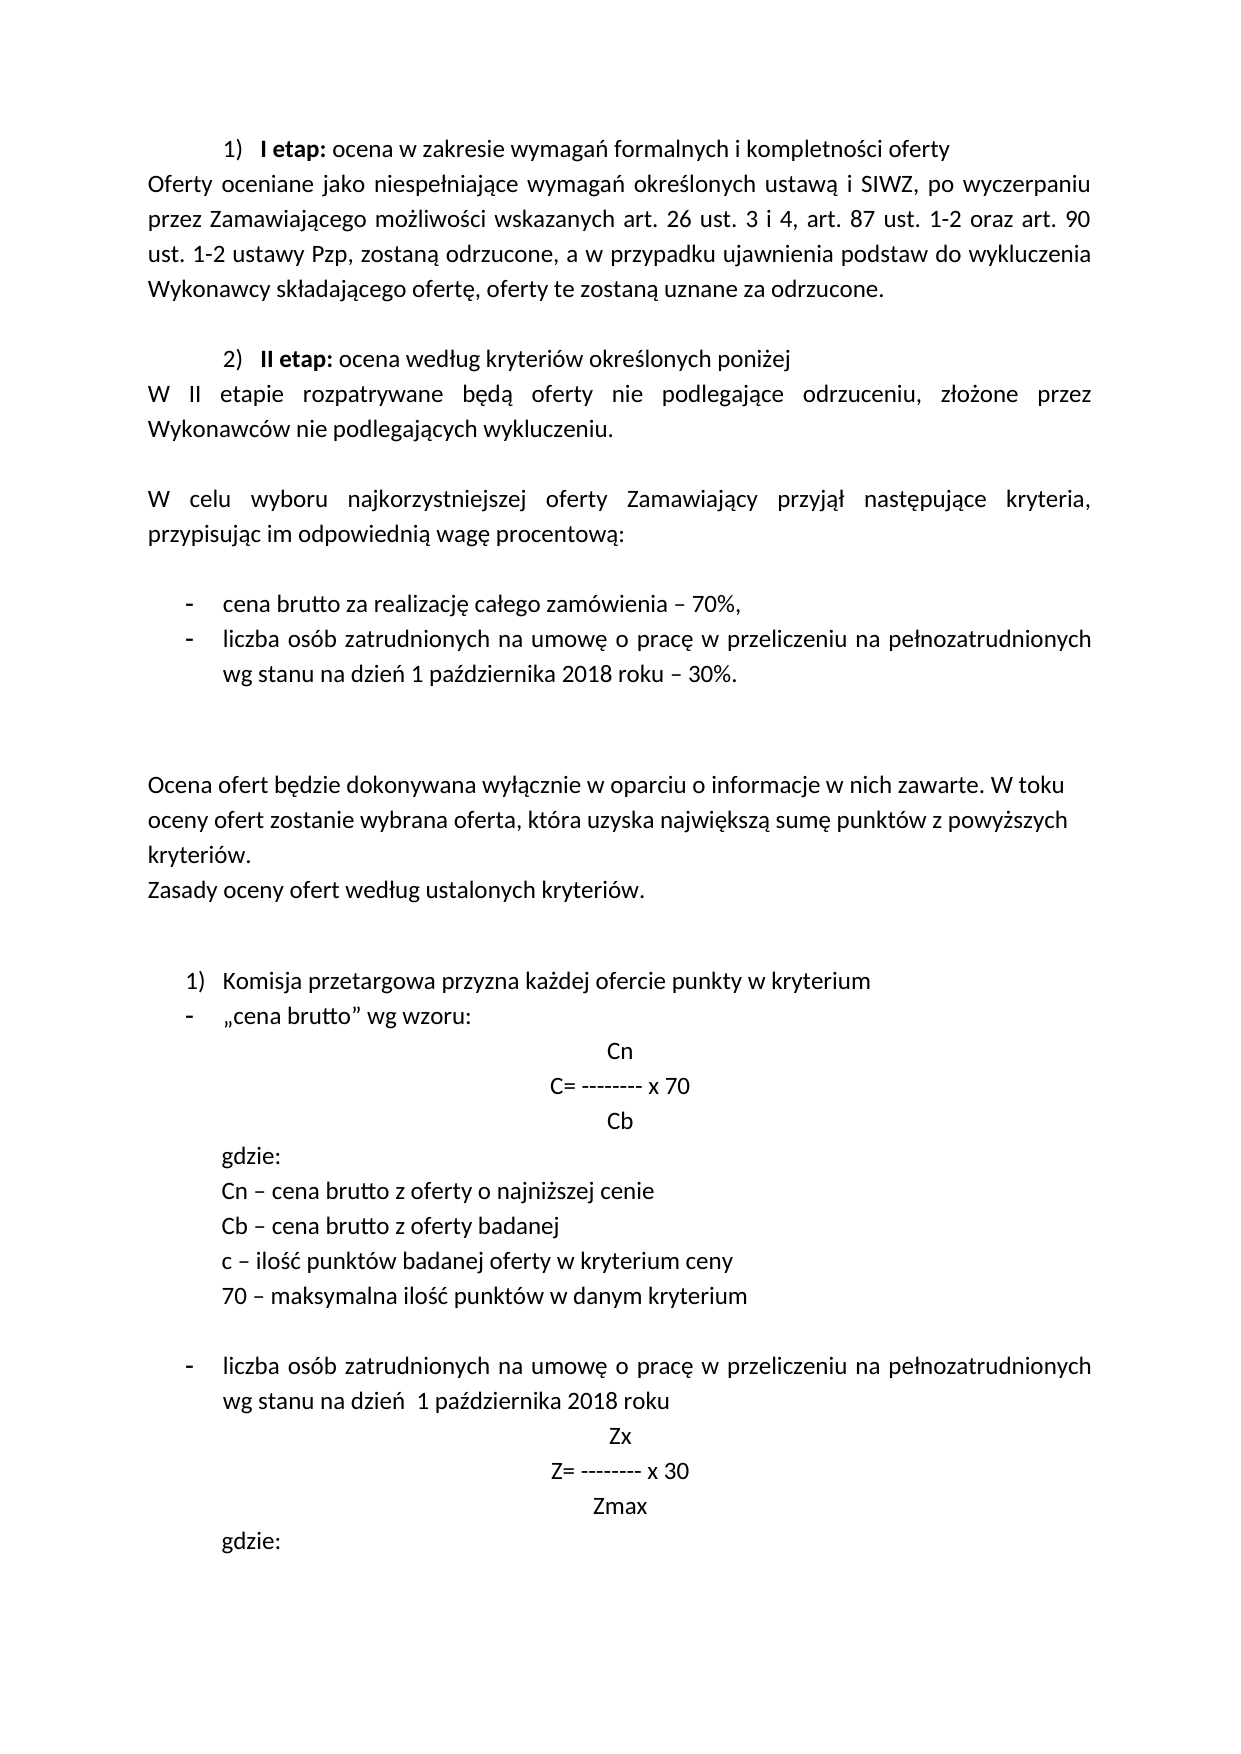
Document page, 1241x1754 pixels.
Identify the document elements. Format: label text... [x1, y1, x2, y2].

text gdzie: [221, 1525, 1093, 1556]
list II etap: ocena według kryteriów określonych poniżej [223, 343, 1093, 373]
text Ocena ofert będzie dokonywana wyłącznie w oparciu o informacje w nich zawarte. W toku oceny ofert zostanie wybrana oferta, która uzyska największą sumę punktów z powyższych kryteriów. Zasady oceny ofert według ustalonych kryteriów. [148, 769, 1093, 905]
list cena brutto za realizację całego zamówienia – 70%, [185, 588, 1093, 618]
list Komisja przetargowa przyzna każdej ofercie punkty w kryterium [185, 965, 1093, 996]
list I etap: ocena w zakresie wymagań formalnych i kompletności oferty [223, 133, 1093, 163]
text Z= -------- x 30 [148, 1455, 1093, 1486]
text W II etapie rozpatrywane będą oferty nie podlegające odrzuceniu, złożone przez Wykonawców nie podlegających wykluczeniu. [148, 378, 1093, 443]
text c – ilość punktów badanej oferty w kryterium ceny [221, 1245, 1093, 1276]
text Zmax [148, 1490, 1093, 1521]
text gdzie: [221, 1140, 1093, 1171]
list „cena brutto” wg wzoru: [185, 1000, 1093, 1031]
list liczba osób zatrudnionych na umowę o pracę w przeliczeniu na pełnozatrudnionych wg stanu na dzień 1 października 2018 roku [185, 1350, 1093, 1416]
text Cb – cena brutto z oferty badanej [221, 1210, 1093, 1241]
text Zx [148, 1420, 1093, 1451]
text Cn [148, 1035, 1093, 1066]
list liczba osób zatrudnionych na umowę o pracę w przeliczeniu na pełnozatrudnionych wg stanu na dzień 1 października 2018 roku – 30%. [185, 623, 1093, 688]
text W celu wyboru najkorzystniejszej oferty Zamawiający przyjął następujące kryteria, przypisując im odpowiednią wagę procentową: [148, 483, 1093, 548]
text C= -------- x 70 [148, 1070, 1093, 1101]
text 70 – maksymalna ilość punktów w danym kryterium [221, 1280, 1093, 1311]
text Cn – cena brutto z oferty o najniższej cenie [221, 1175, 1093, 1206]
text Oferty oceniane jako niespełniające wymagań określonych ustawą i SIWZ, po wyczerpaniu przez Zamawiającego możliwości wskazanych art. 26 ust. 3 i 4, art. 87 ust. 1-2 oraz art. 90 ust. 1-2 ustawy Pzp, zostaną odrzucone, a w przypadku ujawnienia podstaw do wykluczenia Wykonawcy składającego ofertę, oferty te zostaną uznane za odrzucone. [148, 168, 1093, 303]
text Cb [148, 1105, 1093, 1136]
